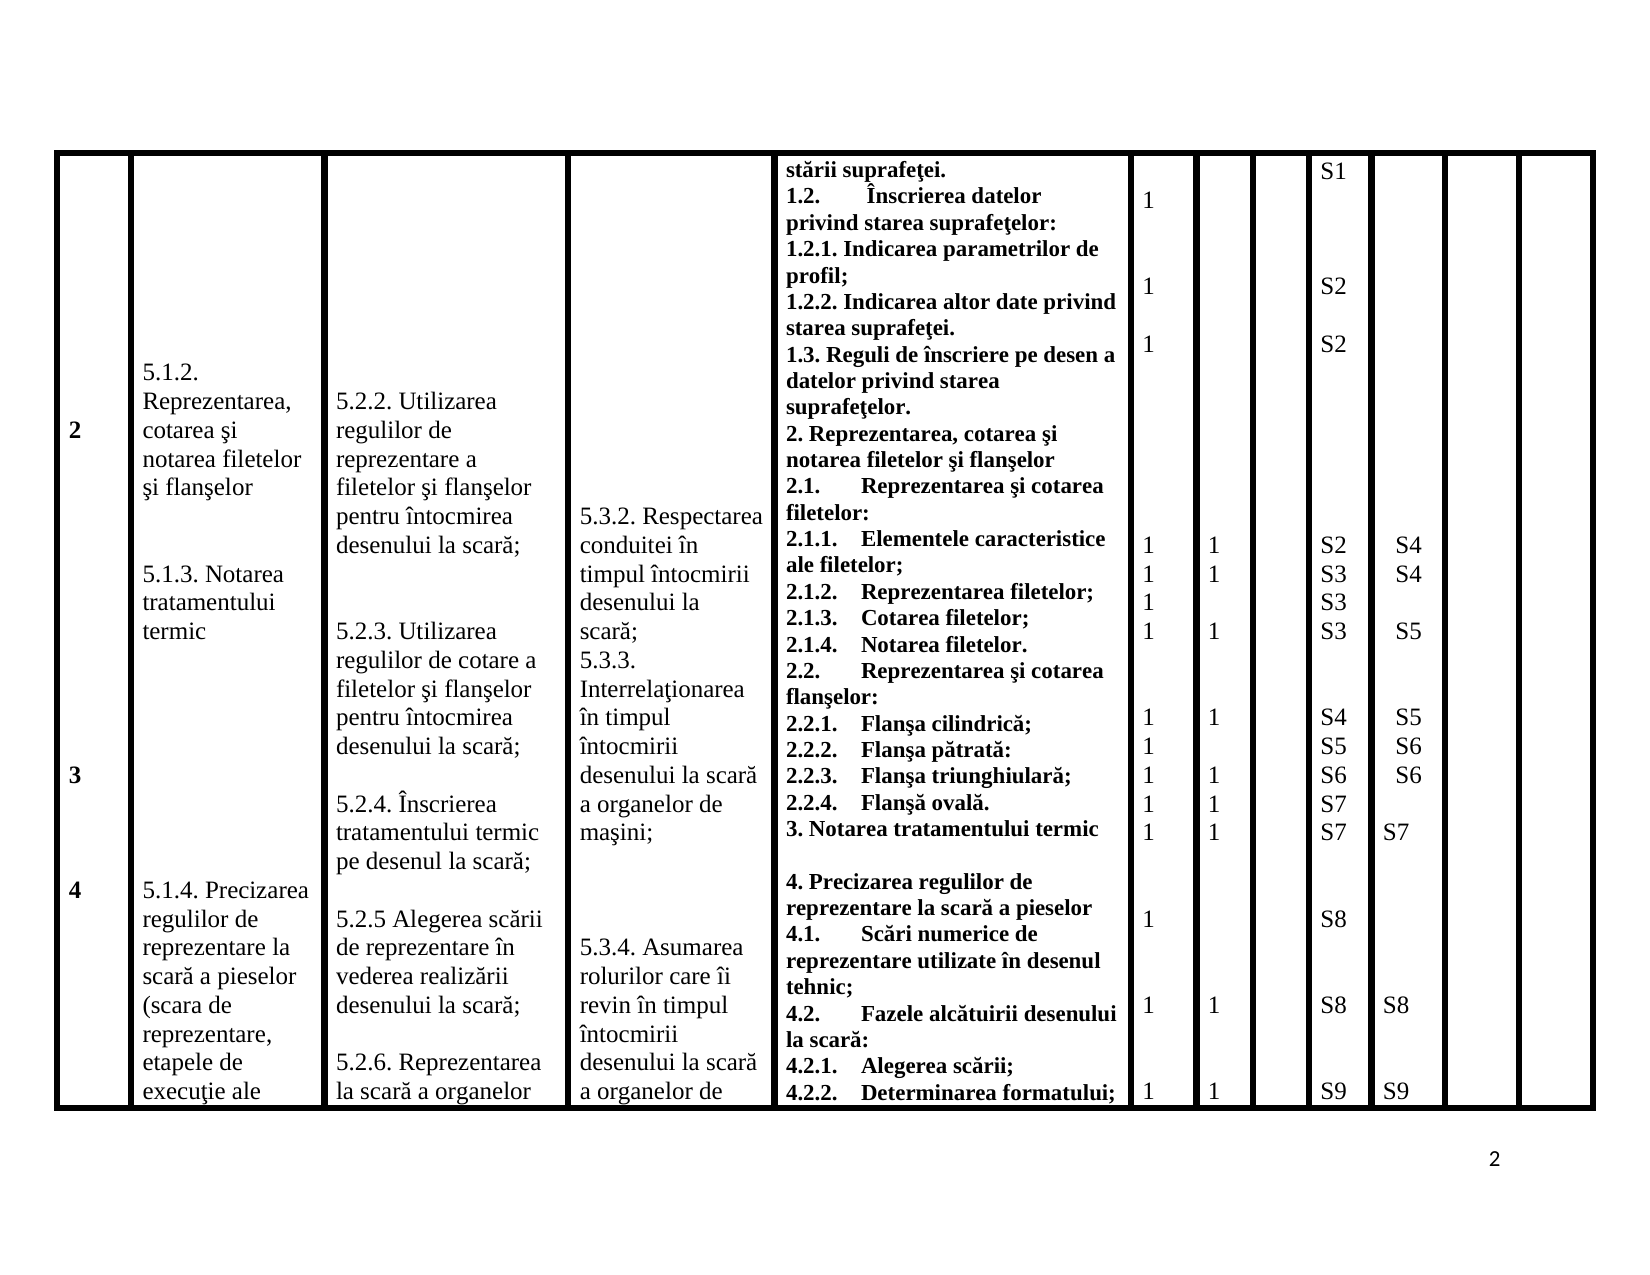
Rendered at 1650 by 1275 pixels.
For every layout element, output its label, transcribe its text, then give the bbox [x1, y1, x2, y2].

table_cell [778, 156, 1128, 1105]
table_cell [1375, 156, 1442, 1105]
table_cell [134, 156, 321, 1105]
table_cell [1200, 156, 1250, 1105]
table_cell [1256, 156, 1306, 1105]
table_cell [1312, 156, 1368, 1105]
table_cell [1134, 156, 1193, 1105]
table_cell [1448, 156, 1516, 1105]
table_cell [571, 156, 771, 1105]
table_cell 1 2 3 4 5 6 [60, 156, 128, 1105]
table_cell [1522, 156, 1590, 1105]
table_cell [328, 156, 565, 1105]
